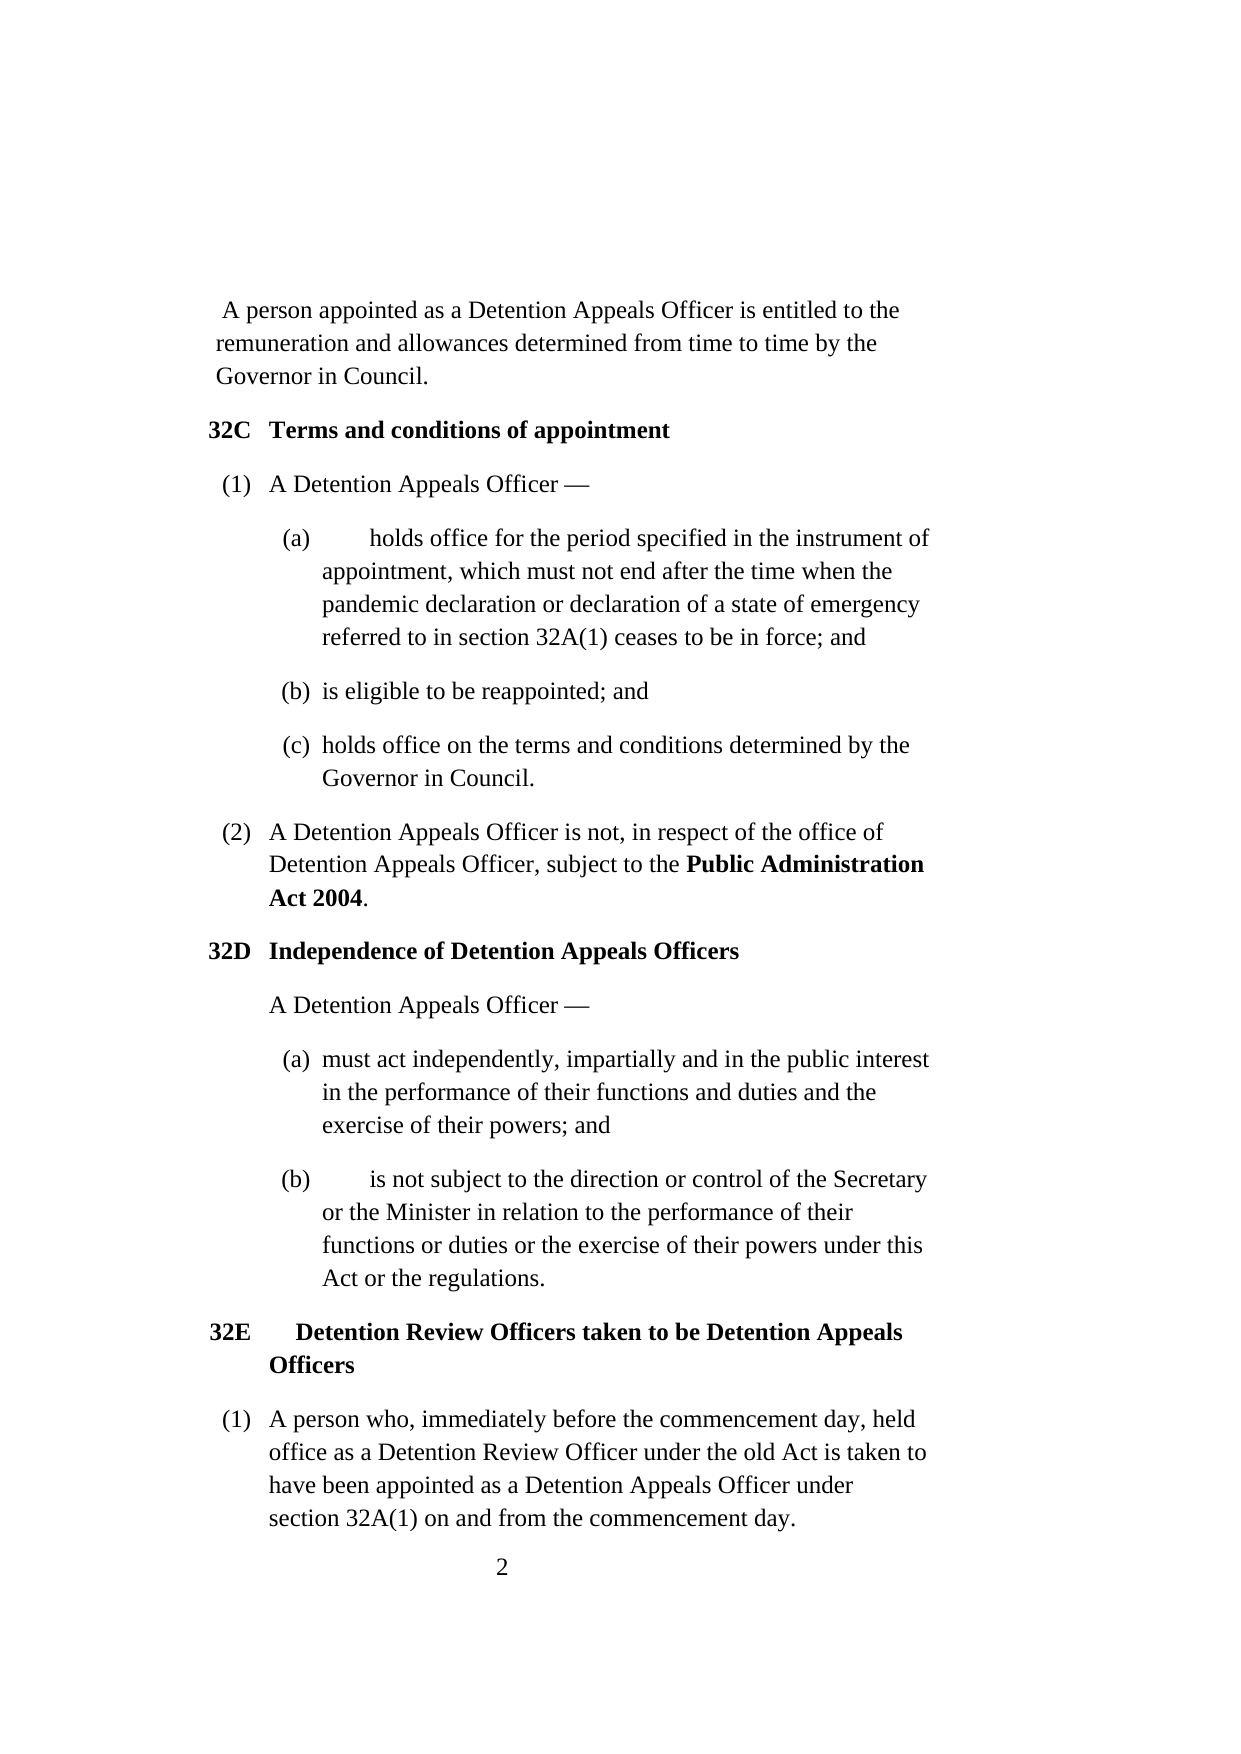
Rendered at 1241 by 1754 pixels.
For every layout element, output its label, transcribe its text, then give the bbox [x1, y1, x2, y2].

subtitle (2) A Detention Appeals Officer is not, in respect of the office of Detention Appeals Officer, subject to the Public Administration Act 2004. [74, 817, 930, 911]
subtitle (1) A person who, immediately before the commencement day, held office as a Detention Review Officer under the old Act is taken to have been appointed as a Detention Appeals Officer under section 32A(1) on and from the commencement day. [74, 1404, 930, 1532]
subtitle (b) is not subject to the direction or control of the Secretary or the Minister in relation to the performance of their functions or duties or the exercise of their powers under this Act or the regulations. [74, 1164, 930, 1292]
subtitle (a) must act independently, impartially and in the public interest in the performance of their functions and duties and the exercise of their powers; and [74, 1044, 930, 1139]
subtitle (b) is eligible to be reappointed; and [74, 676, 930, 704]
subtitle (c) holds office on the terms and conditions determined by the Governor in Council. [74, 730, 930, 791]
subtitle 32D Independence of Detention Appeals Officers [74, 936, 930, 965]
subtitle (1) A Detention Appeals Officer — [74, 469, 930, 498]
subtitle 32C Terms and conditions of appointment [74, 415, 930, 444]
subtitle A Detention Appeals Officer — [74, 990, 930, 1019]
subtitle 32E Detention Review Officers taken to be Detention Appeals Officers [74, 1317, 930, 1379]
subtitle (a) holds office for the period specified in the instrument of appointment, which must not end after the time when the pandemic declaration or declaration of a state of emergency referred to in section 32A(1) ceases to be in force; and [74, 523, 930, 651]
text A person appointed as a Detention Appeals Officer is entitled to the remuneration and allowances determined from time to time by the Governor in Council. [216, 295, 930, 390]
